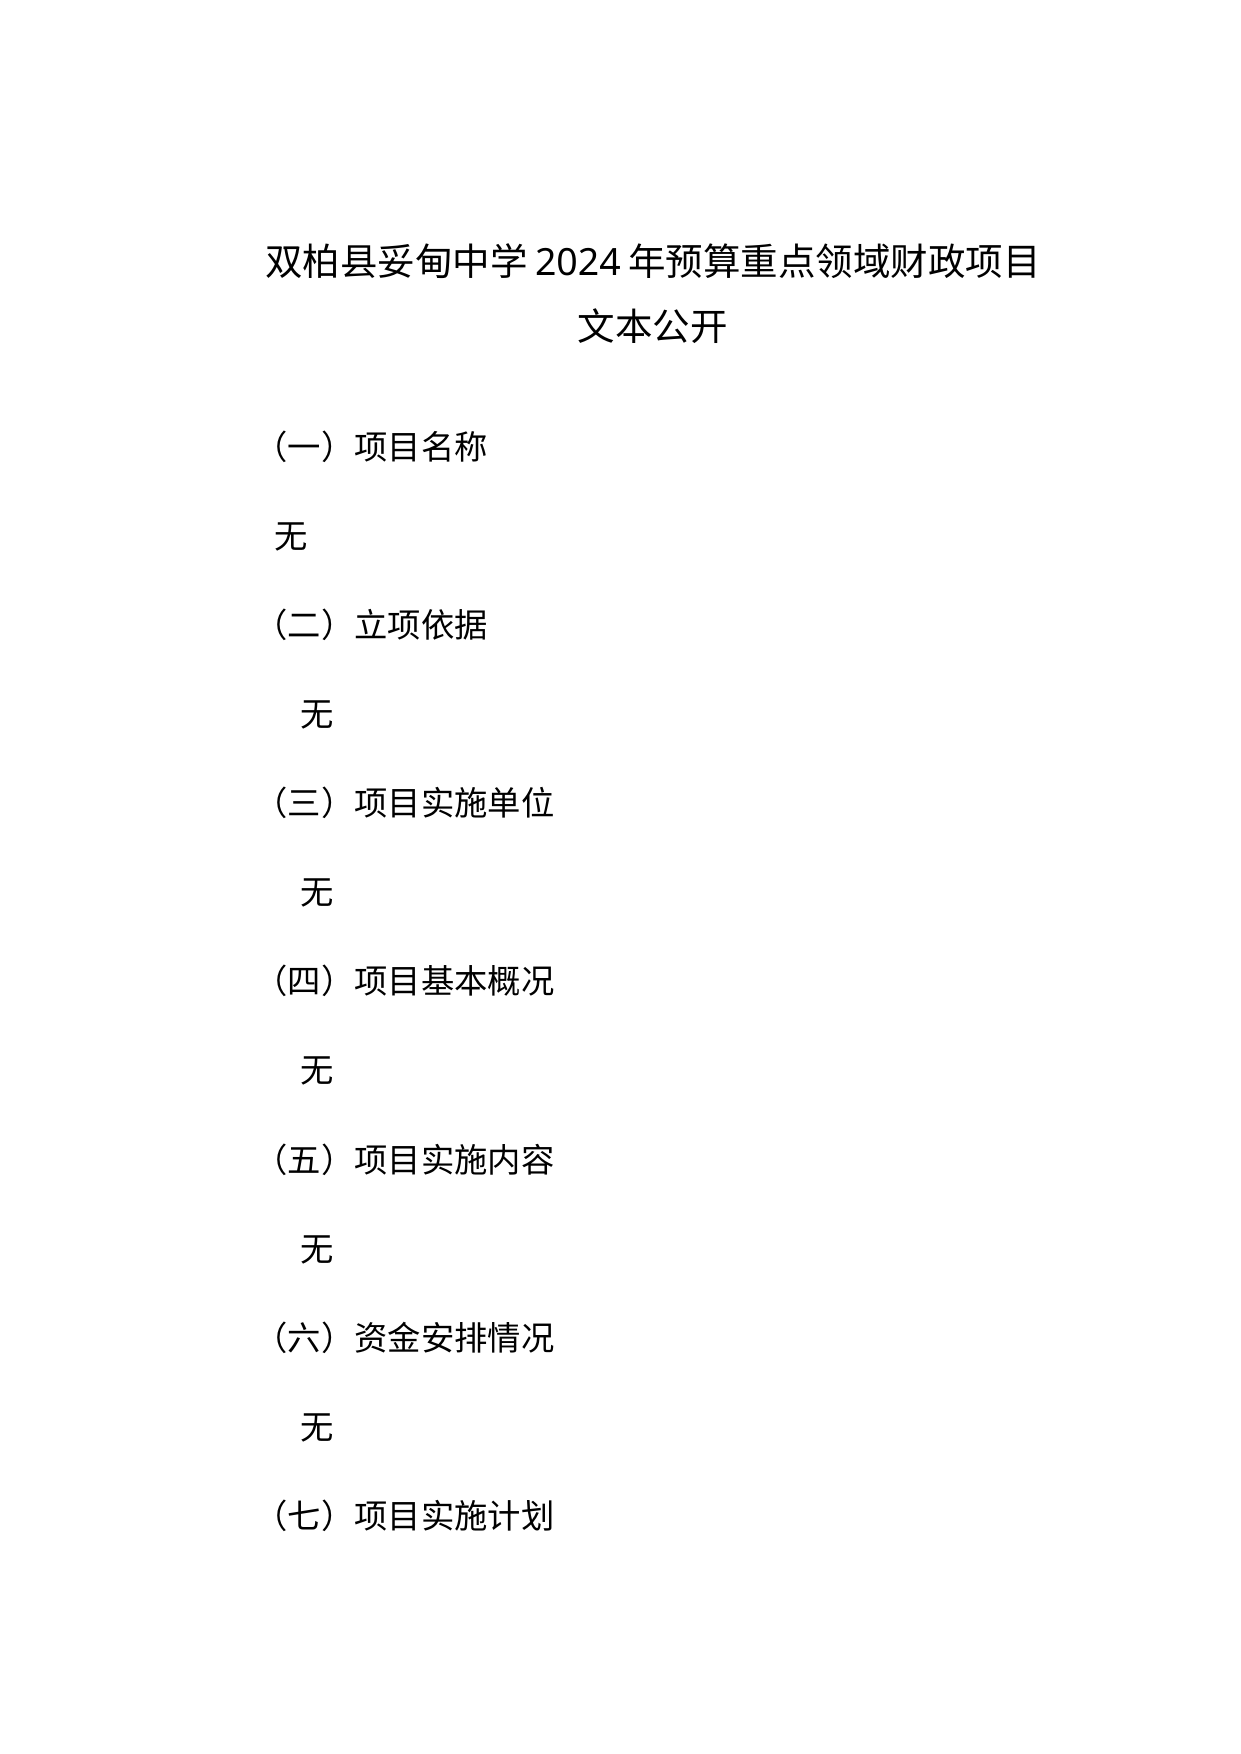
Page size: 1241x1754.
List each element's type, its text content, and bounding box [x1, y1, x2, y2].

text 无 [187, 501, 1053, 566]
list 立项依据 [187, 590, 1053, 655]
list 无 [231, 1392, 1053, 1457]
text 无 [231, 679, 1053, 744]
text 双柏县妥甸中学2024年预算重点领域财政项目文本公开 [253, 227, 1053, 357]
list 项目实施内容 [187, 1125, 1053, 1190]
list 资金安排情况 [187, 1303, 1053, 1368]
text 无 [231, 1036, 1053, 1101]
list 项目实施计划 [187, 1482, 1053, 1547]
list 无 [231, 1214, 1053, 1279]
list 项目基本概况 [187, 947, 1053, 1012]
text 无 [231, 858, 1053, 923]
list 项目实施单位 [187, 769, 1053, 834]
list 项目名称 [187, 412, 1053, 477]
